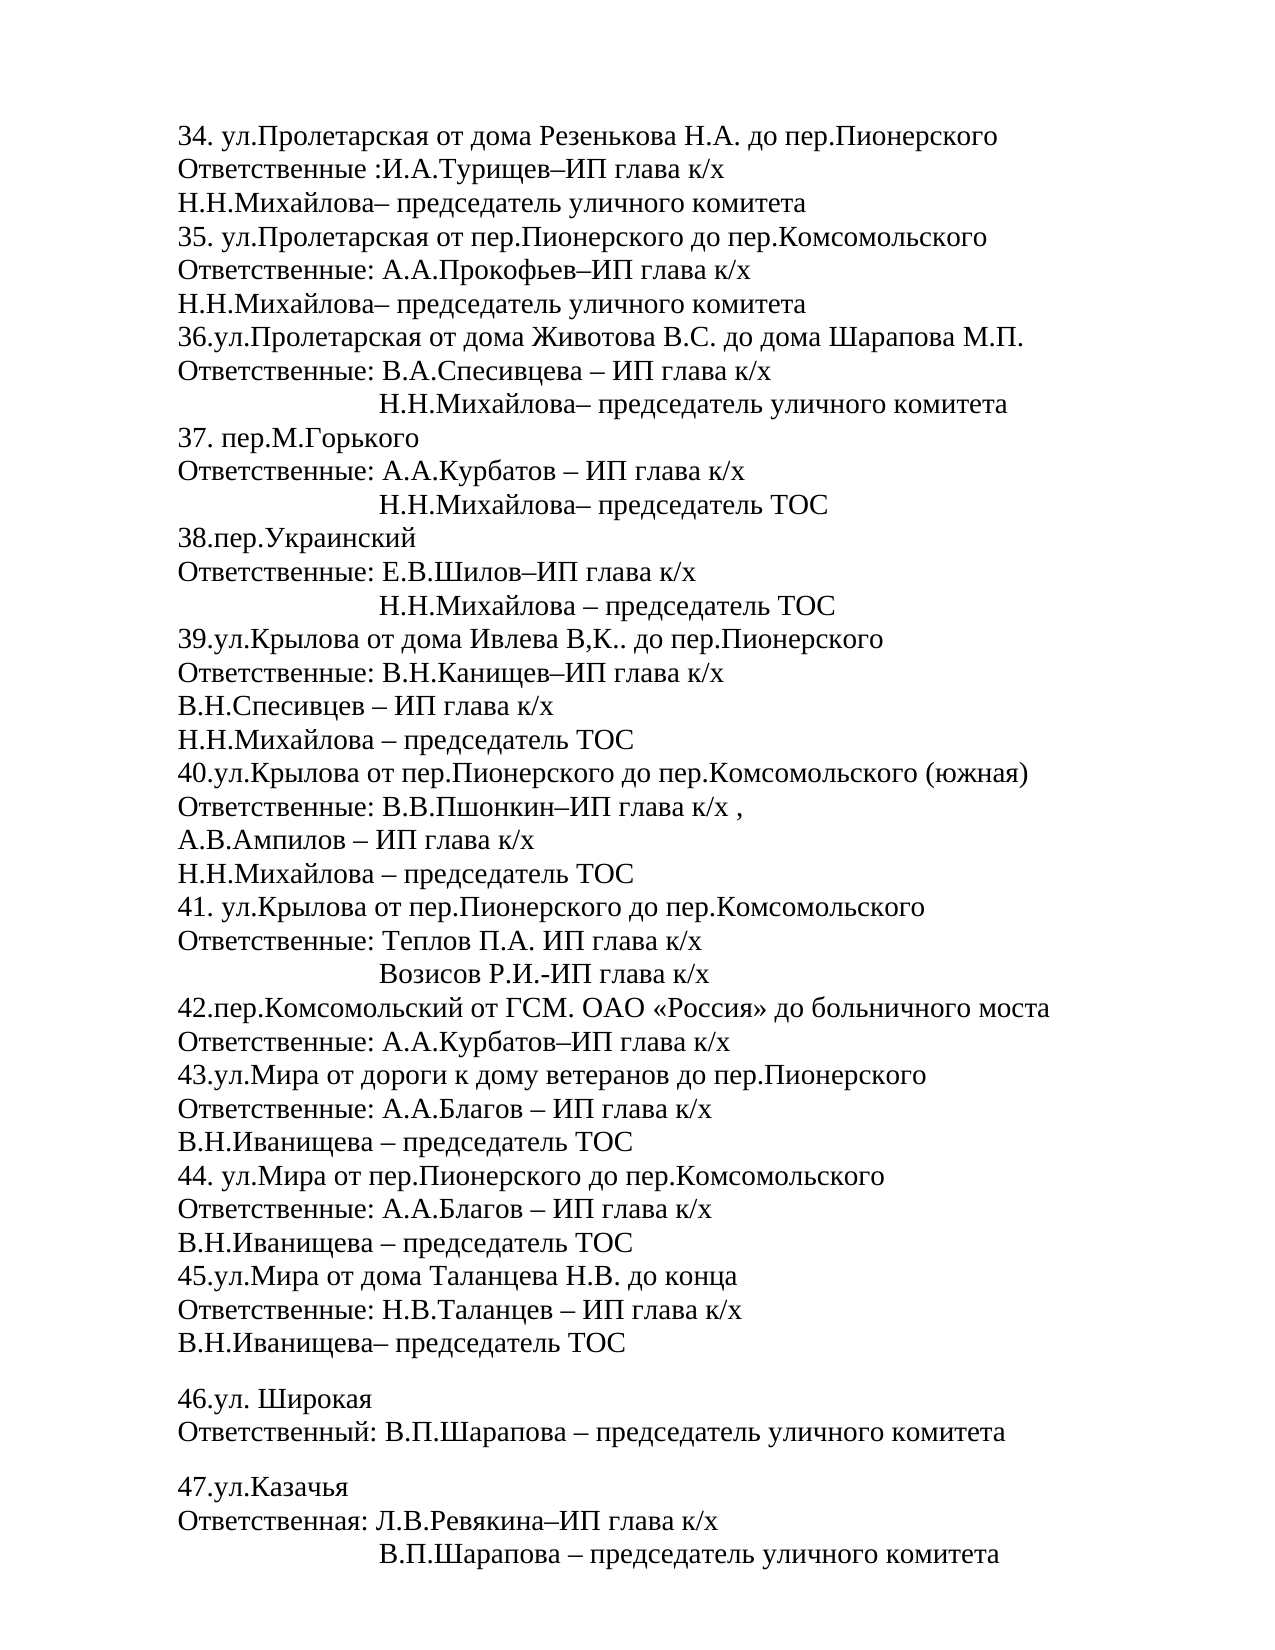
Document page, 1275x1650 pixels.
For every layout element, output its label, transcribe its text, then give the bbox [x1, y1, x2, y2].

text Ответственные: В.А.Спесивцева – ИП глава к/х [177, 353, 1186, 386]
text В.Н.Иванищева – председатель ТОС [177, 1124, 1186, 1158]
text Ответственные: А.А.Курбатов–ИП глава к/х [177, 1024, 1186, 1057]
text Ответственный: В.П.Шарапова – председатель уличного комитета [177, 1414, 1186, 1448]
text Н.Н.Михайлова – председатель ТОС [177, 856, 1186, 889]
text Ответственные :И.А.Турищев–ИП глава к/х [177, 152, 1186, 185]
text Ответственная: Л.В.Ревякина–ИП глава к/х [177, 1503, 1186, 1536]
text Ответственные: А.А.Прокофьев–ИП глава к/х [177, 252, 1186, 286]
text 42.пер.Комсомольский от ГСМ. ОАО «Россия» до больничного моста [177, 990, 1186, 1024]
text 37. пер.М.Горького [177, 420, 1186, 453]
text Ответственные: В.В.Пшонкин–ИП глава к/х , [177, 789, 1186, 822]
text Ответственные: В.Н.Канищев–ИП глава к/х [177, 655, 1186, 688]
text Ответственные: А.А.Благов – ИП глава к/х [177, 1191, 1186, 1225]
text Н.Н.Михайлова– председатель ТОС [177, 487, 1186, 521]
text 39.ул.Крылова от дома Ивлева В,К.. до пер.Пионерского [177, 621, 1186, 655]
text Ответственные: А.А.Благов – ИП глава к/х [177, 1091, 1186, 1124]
text А.В.Ампилов – ИП глава к/х [177, 822, 1186, 856]
text Н.Н.Михайлова– председатель уличного комитета [177, 185, 1186, 219]
text 40.ул.Крылова от пер.Пионерского до пер.Комсомольского (южная) [177, 755, 1186, 789]
text В.Н.Спесивцев – ИП глава к/х [177, 688, 1186, 722]
text Н.Н.Михайлова– председатель уличного комитета [177, 386, 1186, 420]
text 44. ул.Мира от пер.Пионерского до пер.Комсомольского [177, 1158, 1186, 1191]
text 47.ул.Казачья [177, 1469, 1186, 1503]
text Н.Н.Михайлова– председатель уличного комитета [177, 286, 1186, 319]
text 46.ул. Широкая [177, 1381, 1186, 1414]
text 34. ул.Пролетарская от дома Резенькова Н.А. до пер.Пионерского [177, 118, 1186, 152]
text 35. ул.Пролетарская от пер.Пионерского до пер.Комсомольского [177, 219, 1186, 252]
text Ответственные: А.А.Курбатов – ИП глава к/х [177, 453, 1186, 487]
text Ответственные: Теплов П.А. ИП глава к/х [177, 923, 1186, 957]
text 43.ул.Мира от дороги к дому ветеранов до пер.Пионерского [177, 1057, 1186, 1091]
text В.П.Шарапова – председатель уличного комитета [177, 1536, 1186, 1570]
text 41. ул.Крылова от пер.Пионерского до пер.Комсомольского [177, 889, 1186, 923]
text 45.ул.Мира от дома Таланцева Н.В. до конца [177, 1258, 1186, 1292]
text 36.ул.Пролетарская от дома Животова В.С. до дома Шарапова М.П. [177, 319, 1186, 353]
text В.Н.Иванищева– председатель ТОС [177, 1326, 1186, 1359]
text Возисов Р.И.-ИП глава к/х [177, 957, 1186, 990]
text 38.пер.Украинский [177, 521, 1186, 554]
text В.Н.Иванищева – председатель ТОС [177, 1225, 1186, 1258]
text Н.Н.Михайлова – председатель ТОС [177, 722, 1186, 755]
text Н.Н.Михайлова – председатель ТОС [177, 588, 1186, 621]
text Ответственные: Н.В.Таланцев – ИП глава к/х [177, 1292, 1186, 1326]
text Ответственные: Е.В.Шилов–ИП глава к/х [177, 554, 1186, 588]
